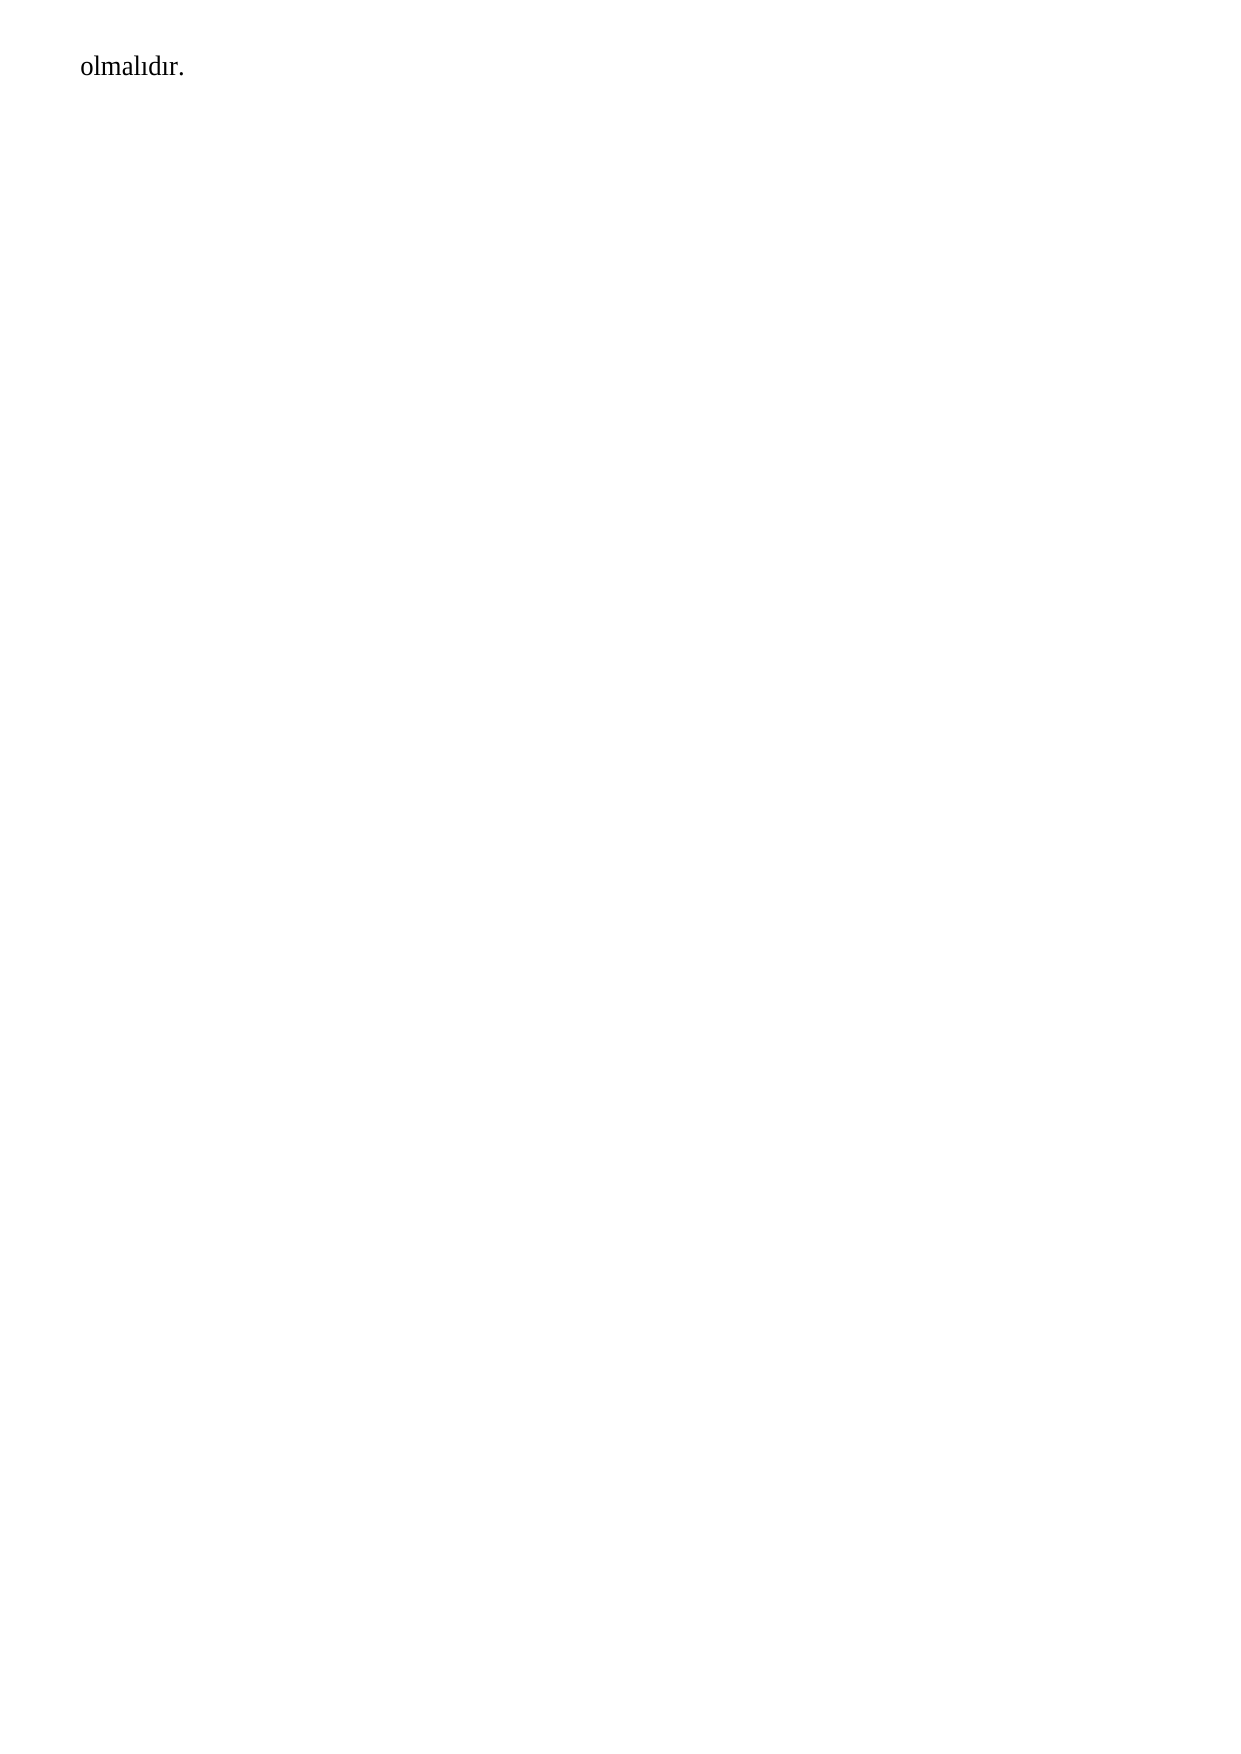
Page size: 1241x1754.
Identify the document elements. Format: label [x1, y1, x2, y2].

list [80, 52, 1145, 82]
